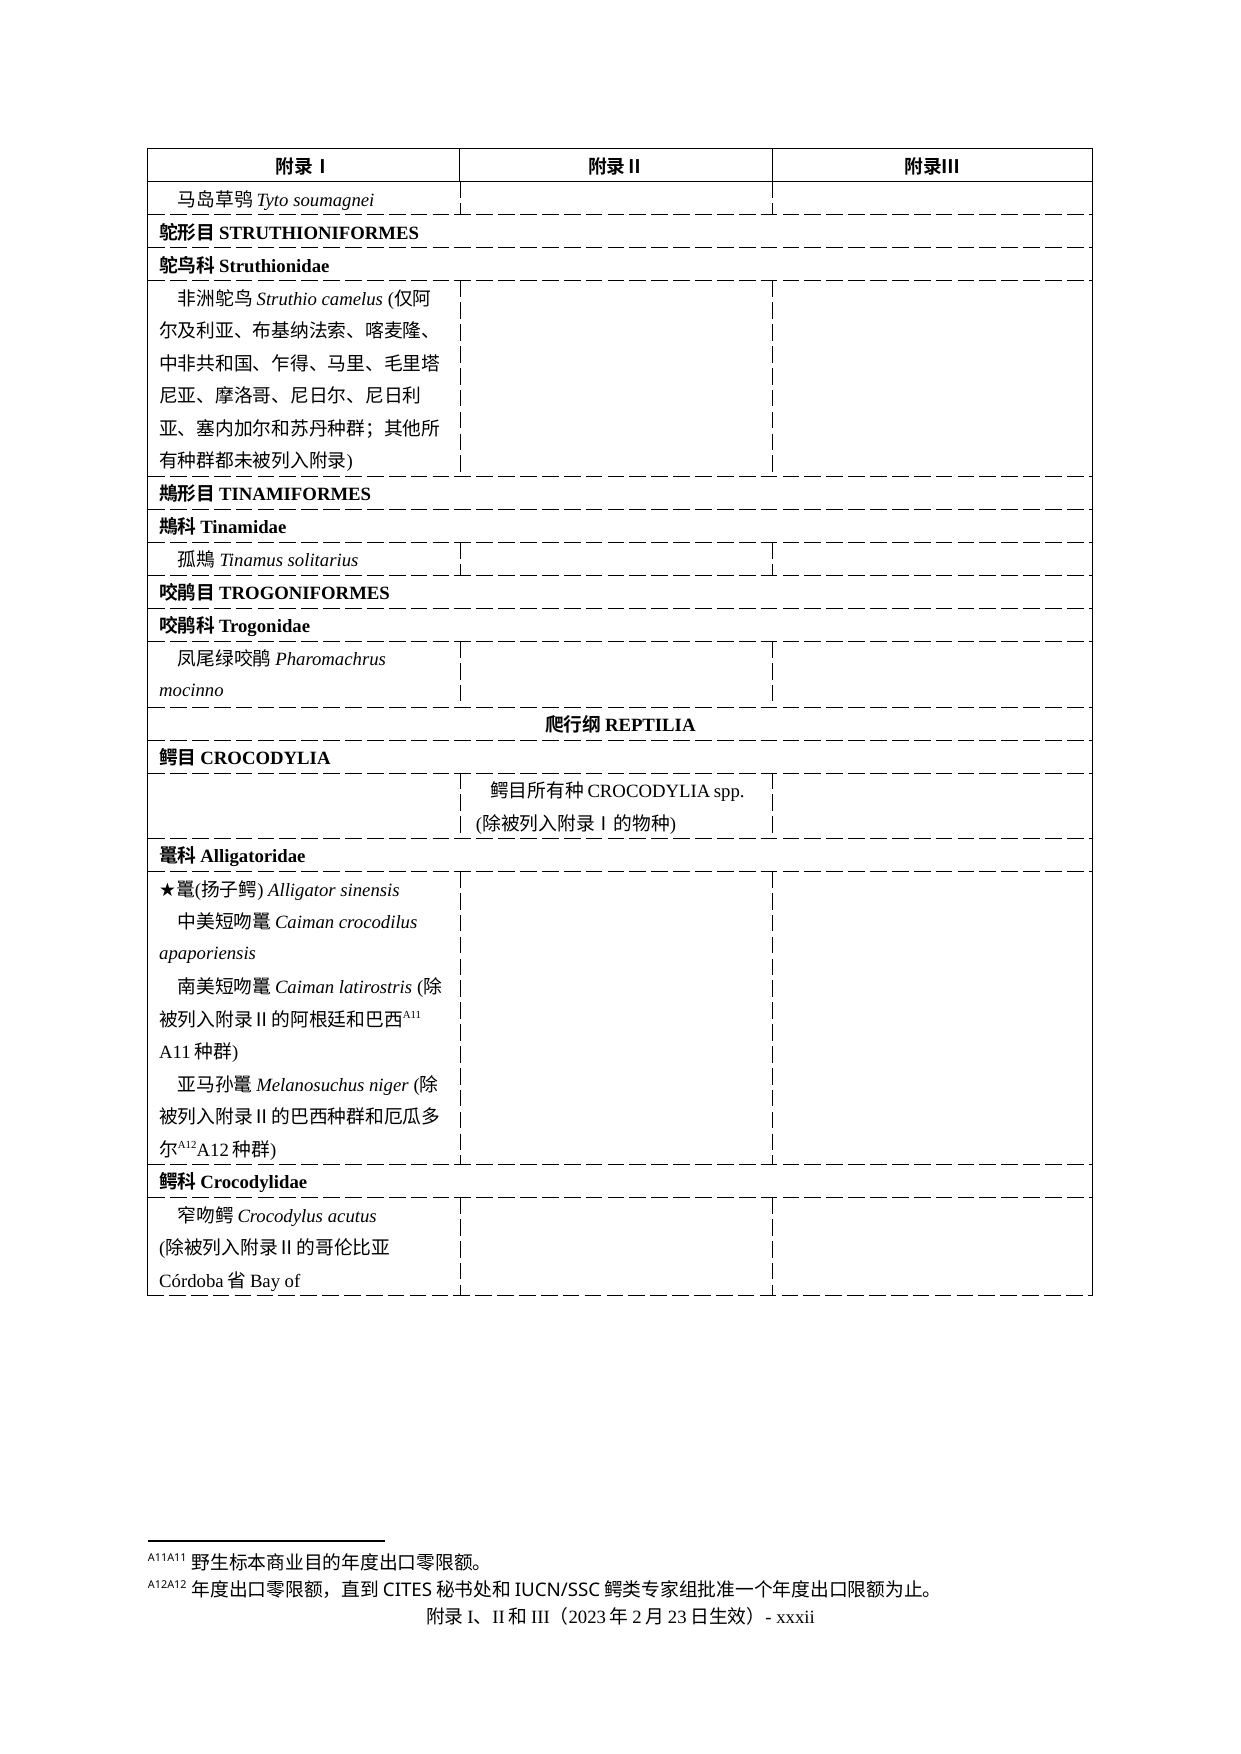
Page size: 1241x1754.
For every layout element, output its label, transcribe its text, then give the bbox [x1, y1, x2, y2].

table_cell 爬行纲REPTILIA [148, 706, 1092, 739]
table_cell 䳍科Tinamidae [148, 509, 1092, 542]
table_cell 䳍形目TINAMIFORMES [148, 476, 1092, 509]
table_cell 鳄目CROCODYLIA [148, 740, 1092, 772]
table_cell 咬鹃目TROGONIFORMES [148, 575, 1092, 608]
table_cell [460, 542, 772, 575]
table_cell [460, 280, 772, 476]
table_cell [772, 280, 1092, 476]
table_cell [460, 1197, 772, 1295]
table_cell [148, 1197, 460, 1295]
table_cell 马岛草鸮Tyto soumagnei [148, 182, 460, 214]
table_header 附录Ⅰ [148, 149, 459, 181]
table_cell [772, 182, 1092, 214]
table_cell 鳄目所有种CROCODYLIA spp. (除被列入附录Ⅰ的物种) [460, 773, 772, 838]
table_cell [148, 773, 460, 838]
table_cell 咬鹃科Trogonidae [148, 608, 1092, 641]
table_header 附录Ⅱ [460, 149, 772, 181]
table_cell 非洲鸵鸟Struthio camelus (仅阿尔及利亚、布基纳法索、喀麦隆、中非共和国、乍得、马里、毛里塔尼亚、摩洛哥、尼日尔、尼日利亚、塞内加尔和苏丹种群；其他所有种群都未被列入附录) [148, 280, 460, 476]
table_cell [460, 182, 772, 214]
table_cell [460, 641, 772, 706]
table_cell [772, 641, 1092, 706]
table_cell 鼍科Alligatoridae [148, 838, 1092, 871]
table_cell 孤䳍 Tinamus solitarius [148, 542, 460, 575]
table_cell ★鼍(扬子鳄) Alligator sinensis 中美短吻鼍Caiman crocodilus apaporiensis 南美短吻鼍Caiman latirostris (除被列入附录Ⅱ的阿根廷和巴西A11种群) 亚马孙鼍Melanosuchus niger (除被列入附录Ⅱ的巴西种群和厄瓜多尔A12种群) [148, 871, 460, 1164]
table_header 附录Ⅲ [773, 149, 1092, 181]
table_cell 鸵鸟科Struthionidae [148, 247, 1092, 280]
table_cell 鳄科Crocodylidae [148, 1164, 1092, 1197]
table_cell 凤尾绿咬鹃Pharomachrus mocinno [148, 641, 460, 706]
table_cell [772, 871, 1092, 1164]
table_cell [772, 542, 1092, 575]
table_cell [460, 871, 772, 1164]
table_cell [772, 1197, 1092, 1295]
table_cell 鸵形目STRUTHIONIFORMES [148, 214, 1092, 247]
table_cell [772, 773, 1092, 838]
